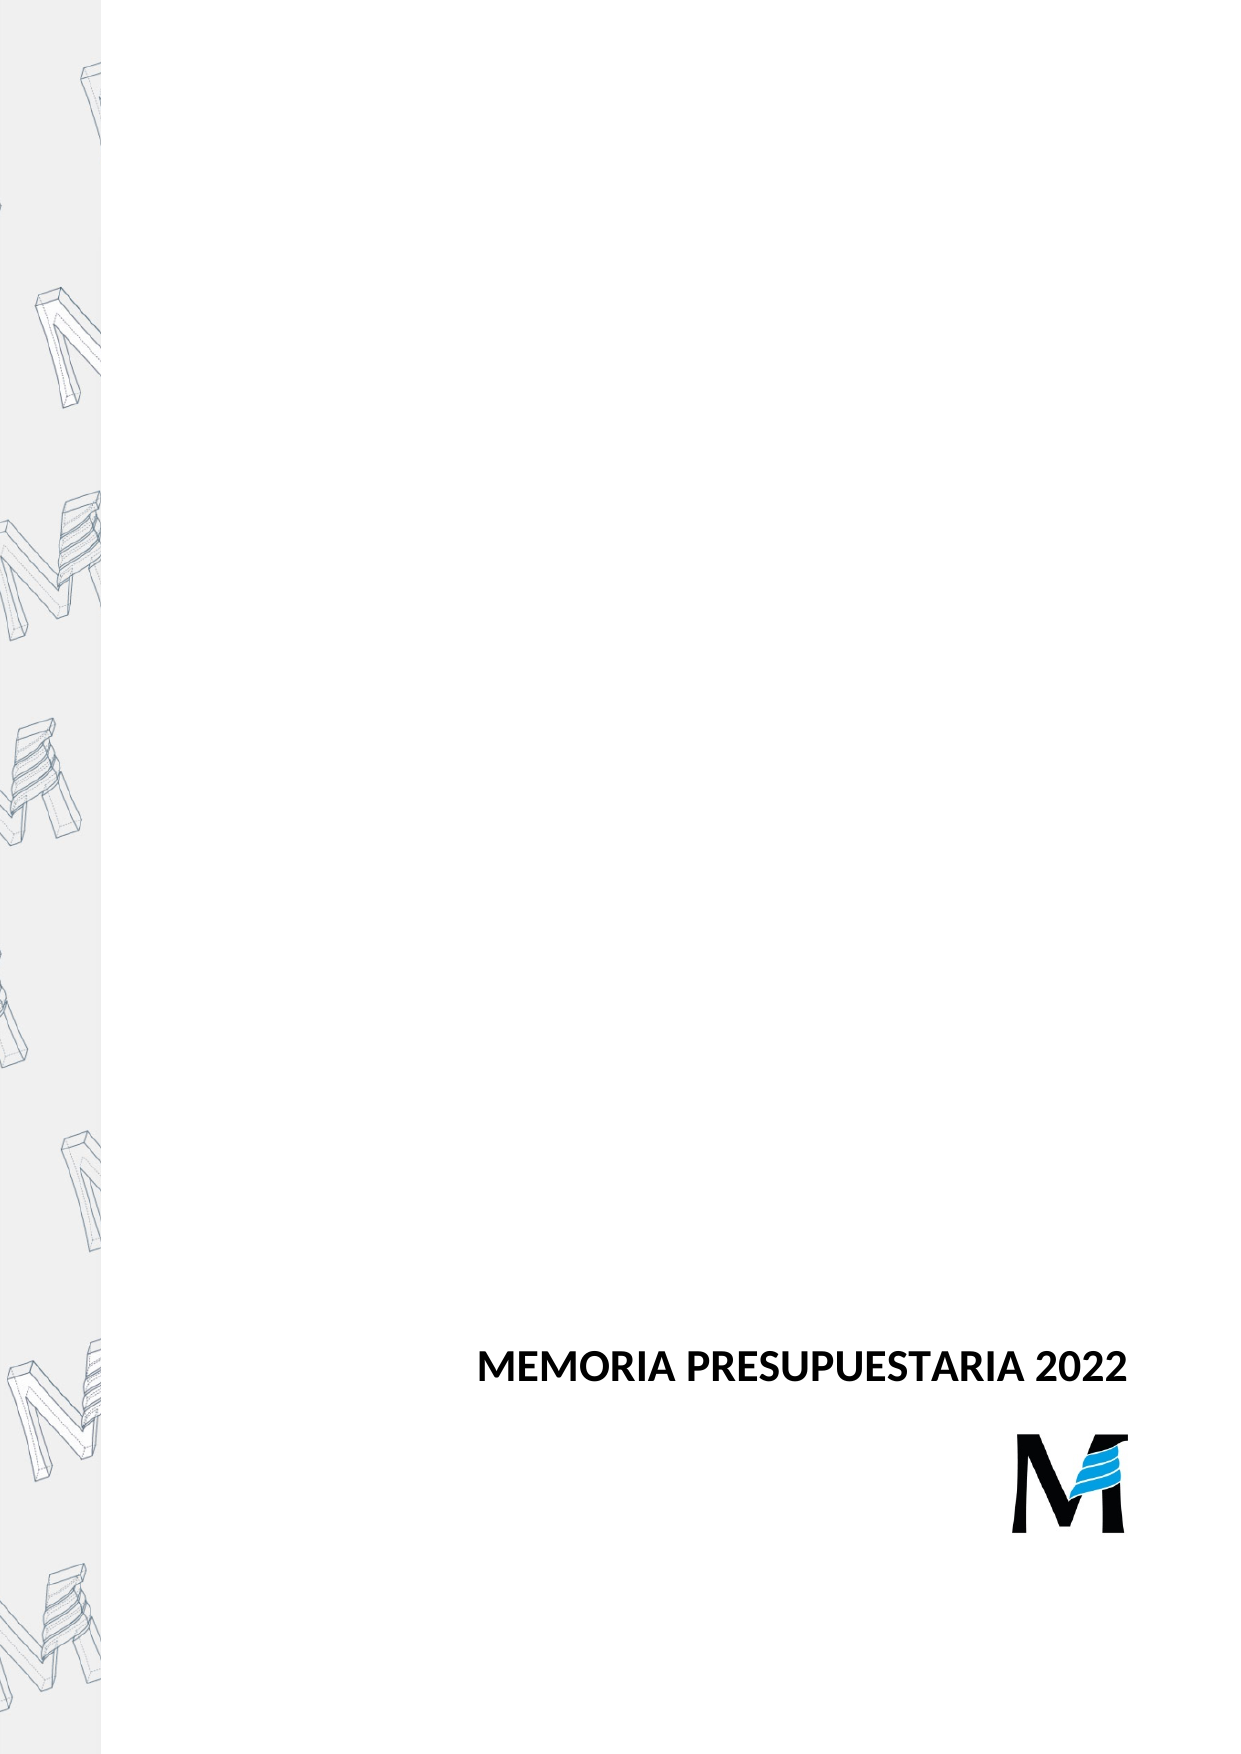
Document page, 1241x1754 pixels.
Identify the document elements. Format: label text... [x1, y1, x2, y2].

picture [1006, 1421, 1129, 1541]
picture [0, 0, 101, 1754]
text MEMORIA PRESUPUESTARIA 2022 [162, 1337, 1128, 1393]
